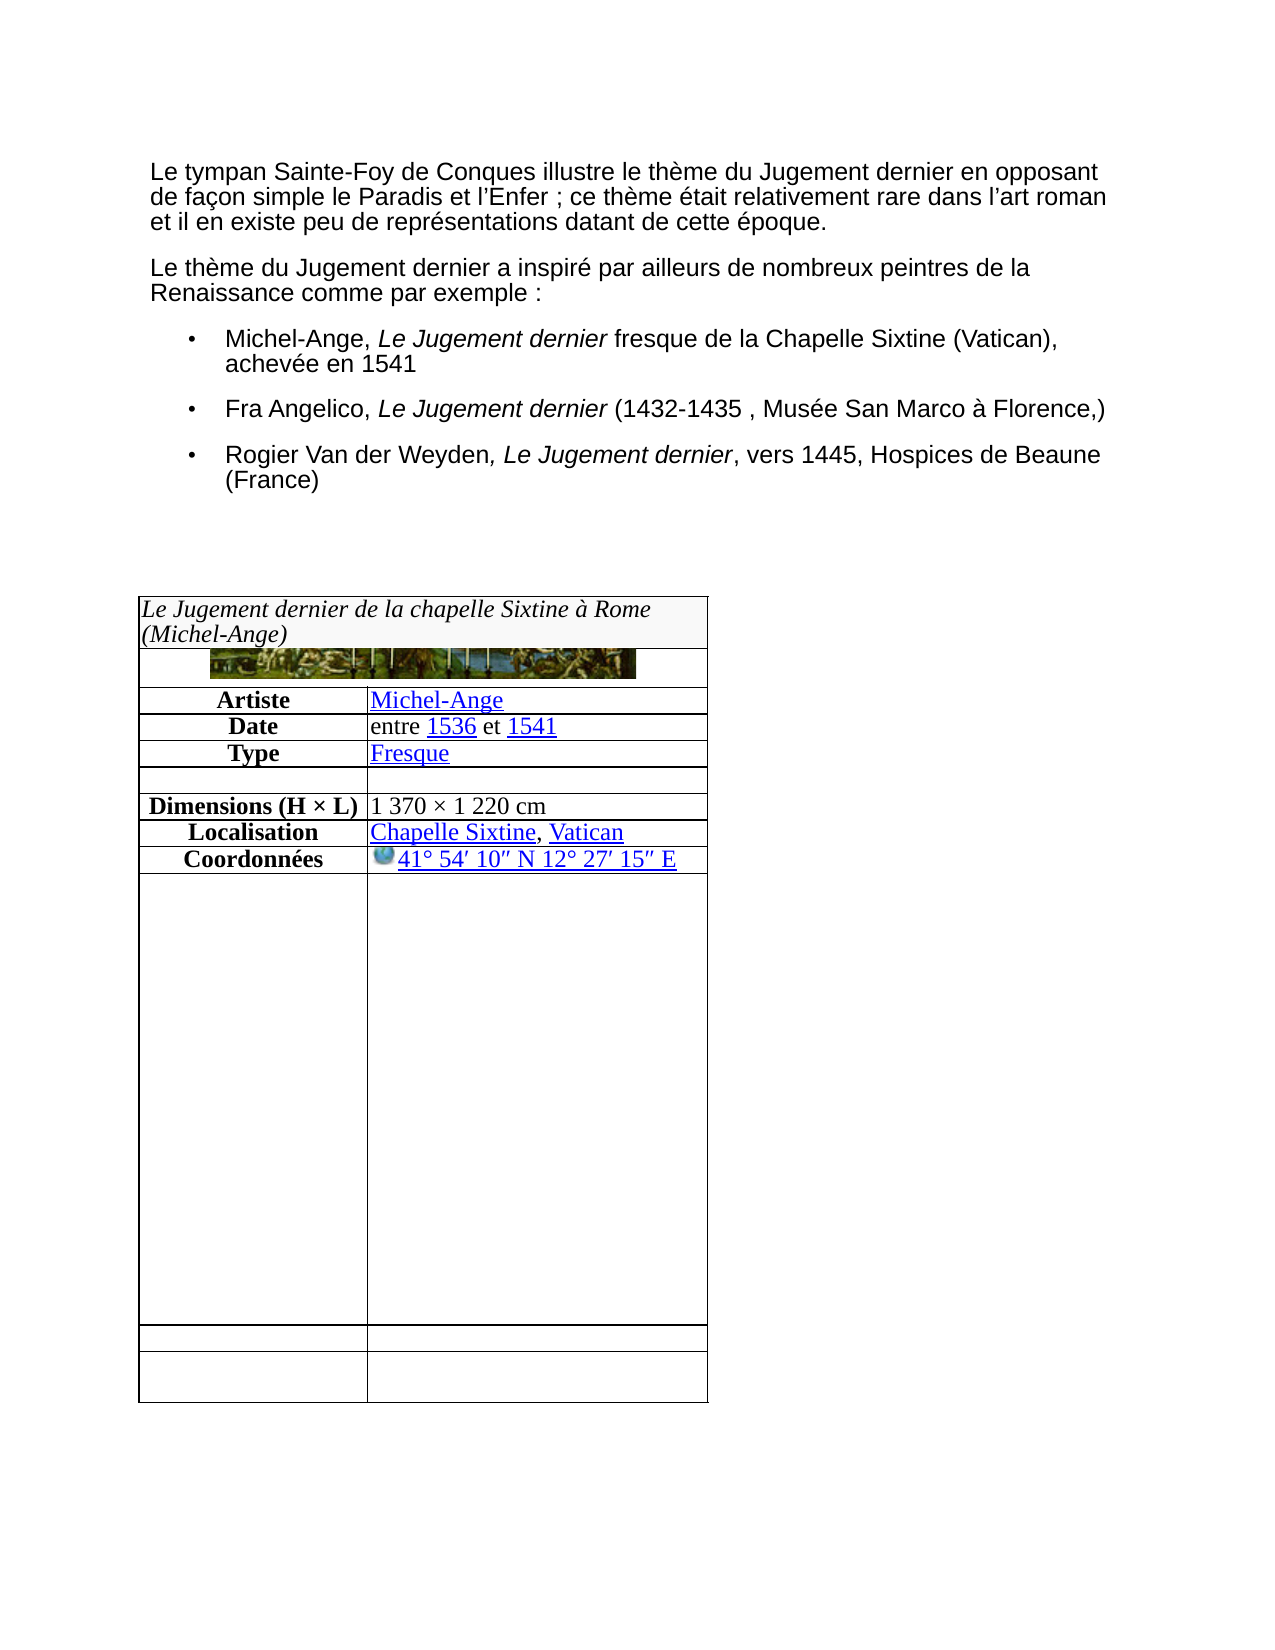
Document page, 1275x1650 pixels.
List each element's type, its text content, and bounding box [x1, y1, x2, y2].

table_cell Artiste [140, 688, 367, 713]
table_cell Localisation [140, 821, 367, 846]
list Rogier Van der Weyden, Le Jugement dernier, vers 1445, Hospices de Beaune (France) [187, 444, 1125, 494]
table_cell [140, 874, 367, 1324]
list Fra Angelico, Le Jugement dernier (1432-1435 , Musée San Marco à Florence,) [187, 398, 1125, 423]
table_cell [368, 768, 707, 793]
table_cell Coordonnées [140, 847, 367, 872]
text Le tympan Sainte-Foy de Conques illustre le thème du Jugement dernier en opposant de façon simple le Paradis et l’Enfer ; ce thème était relativement rare dans l’art roman et il en existe peu de représentations datant de cette époque. [150, 160, 1125, 235]
table_cell [140, 1326, 367, 1351]
table_cell 1 370 × 1 220 cm [368, 794, 707, 819]
list Michel-Ange, Le Jugement dernier fresque de la Chapelle Sixtine (Vatican), achevée en 1541 [187, 327, 1125, 377]
table_cell [140, 768, 367, 793]
table_cell Michel-Ange [368, 688, 707, 713]
table_cell [140, 649, 707, 686]
table_cell 41° 54′ 10″ N 12° 27′ 15″ E [368, 847, 707, 872]
table_cell Type [140, 741, 367, 766]
table_cell [368, 874, 707, 1324]
table_cell [140, 1352, 367, 1402]
table_cell entre 1536 et 1541 [368, 715, 707, 739]
text Le thème du Jugement dernier a inspiré par ailleurs de nombreux peintres de la Renaissance comme par exemple : [150, 256, 1125, 306]
table_header Le Jugement dernier de la chapelle Sixtine à Rome (Michel-Ange) [140, 597, 707, 647]
table_cell Chapelle Sixtine, Vatican [368, 821, 707, 846]
table_cell [368, 1326, 707, 1351]
table_cell Fresque [368, 741, 707, 766]
table_cell [368, 1352, 707, 1402]
table_cell Date [140, 715, 367, 739]
table_cell Dimensions (H × L) [140, 794, 367, 819]
